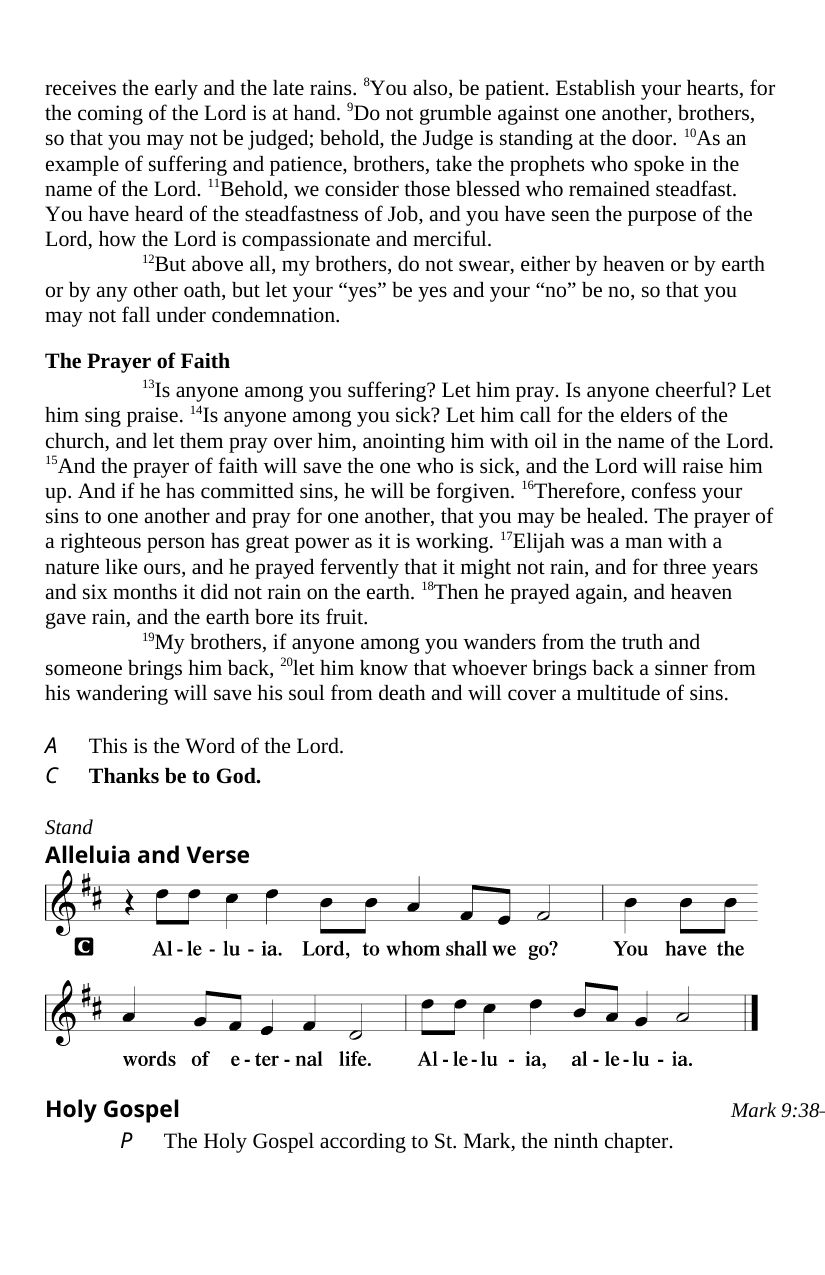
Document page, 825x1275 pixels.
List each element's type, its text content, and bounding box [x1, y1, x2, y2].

text 13Is anyone among you suffering? Let him pray. Is anyone cheerful? Let him sing praise. 14Is anyone among you sick? Let him call for the elders of the church, and let them pray over him, anointing him with oil in the name of the Lord. 15And the prayer of faith will save the one who is sick, and the Lord will raise him up. And if he has committed sins, he will be forgiven. 16Therefore, confess your sins to one another and pray for one another, that you may be healed. The prayer of a righteous person has great power as it is working. 17Elijah was a man with a nature like ours, and he prayed fervently that it might not rain, and for three years and six months it did not rain on the earth. 18Then he prayed again, and heaven gave rain, and the earth bore its fruit. [45, 377, 778, 629]
text 12But above all, my brothers, do not swear, either by heaven or by earth or by any other oath, but let your “yes” be yes and your “no” be no, so that you may not fall under condemnation. [45, 251, 778, 327]
picture [45, 870, 758, 1069]
subtitle The Prayer of Faith [45, 348, 778, 373]
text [45, 75, 778, 251]
text Holy Gospel Mark 9:38–50 [45, 1093, 778, 1125]
text Stand [45, 815, 778, 839]
text C Thanks be to God. [45, 760, 778, 790]
text Alleluia and Verse LSB 156 [45, 839, 778, 870]
text A This is the Word of the Lord. [45, 730, 778, 760]
text 19My brothers, if anyone among you wanders from the truth and someone brings him back, 20let him know that whoever brings back a sinner from his wandering will save his soul from death and will cover a multitude of sins. [45, 629, 778, 705]
text P The Holy Gospel according to St. Mark, the ninth chapter. [120, 1125, 778, 1154]
